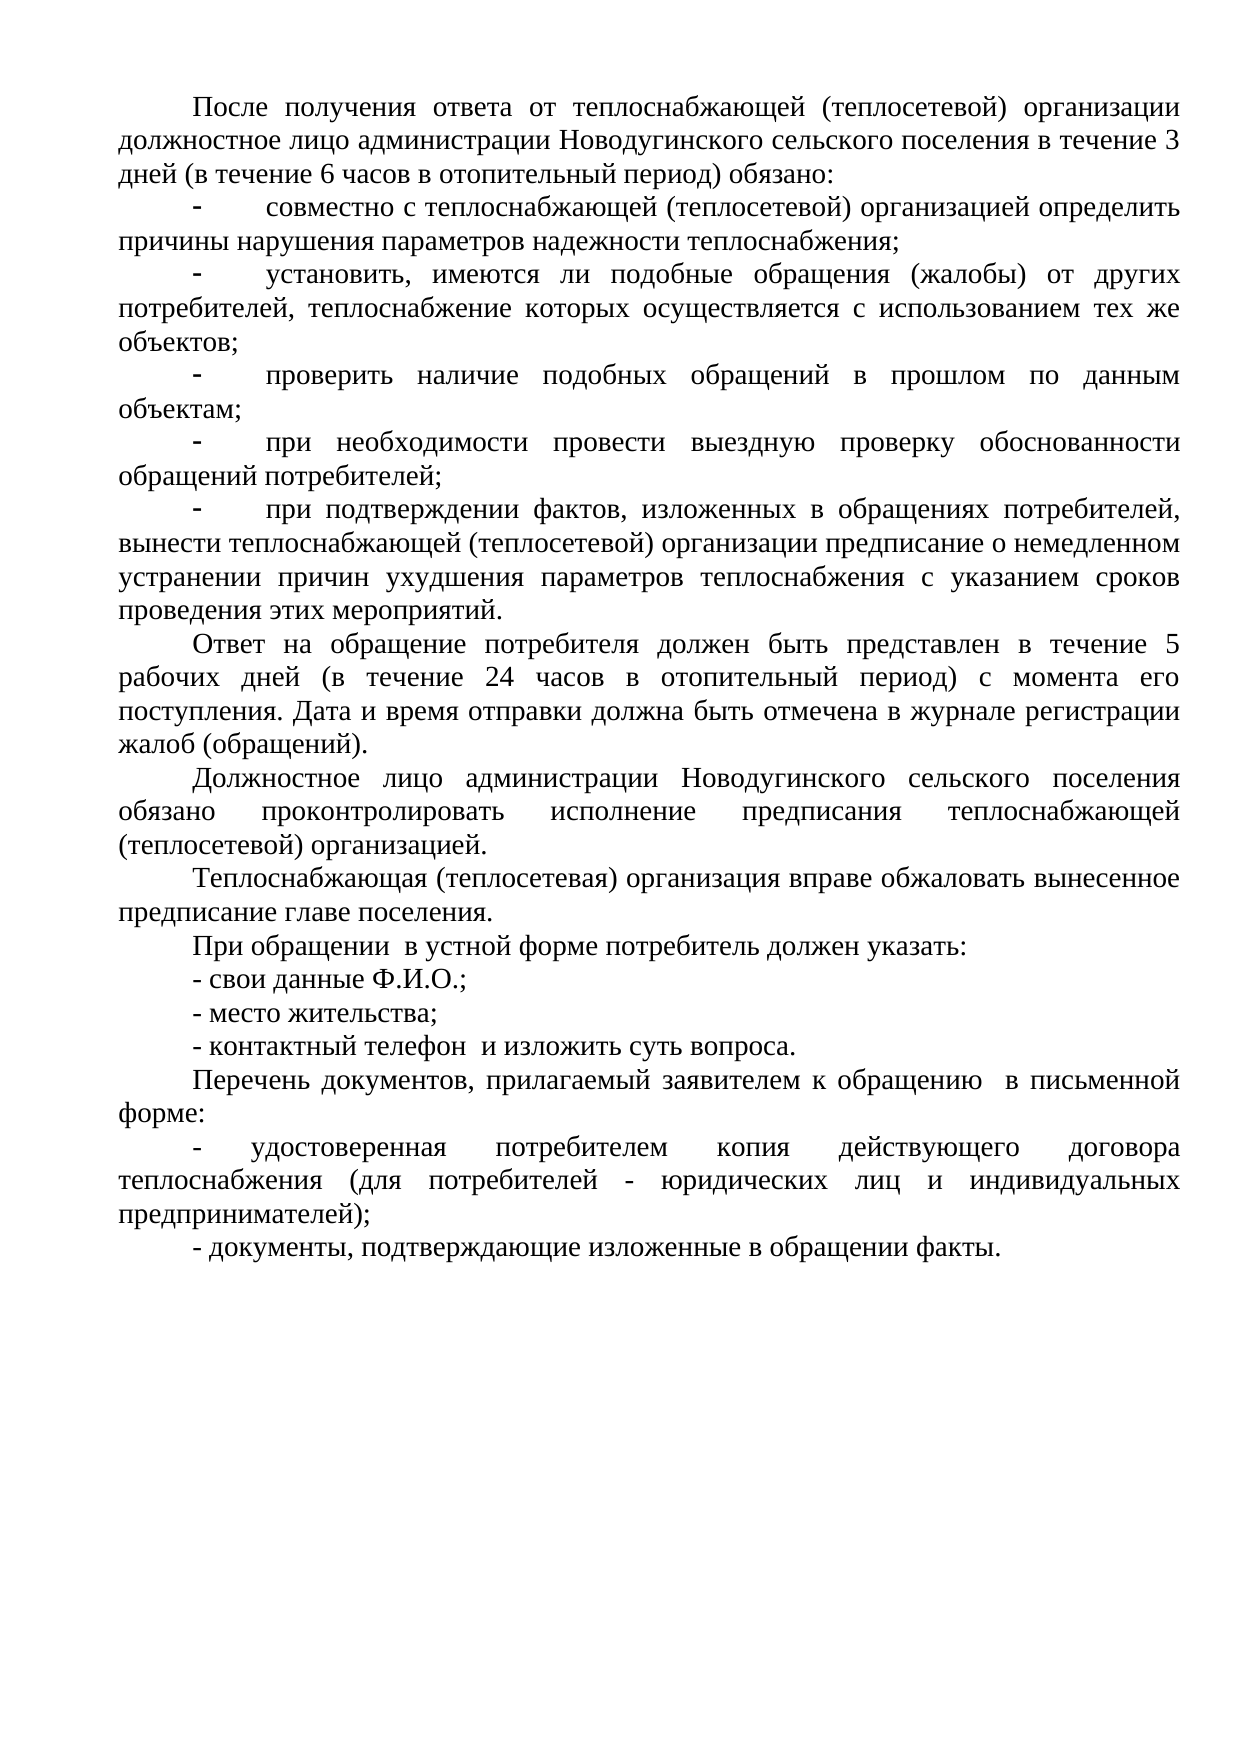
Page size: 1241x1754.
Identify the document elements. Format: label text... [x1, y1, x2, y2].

text - контактный телефон и изложить суть вопроса. [118, 1028, 1181, 1062]
text При обращении в устной форме потребитель должен указать: [118, 928, 1181, 961]
text Должностное лицо администрации Новодугинского сельского поселения обязано проконтролировать исполнение предписания теплоснабжающей (теплосетевой) организацией. [118, 760, 1181, 861]
text После получения ответа от теплоснабжающей (теплосетевой) организации должностное лицо администрации Новодугинского сельского поселения в течение 3 дней (в течение 6 часов в отопительный период) обязано: [118, 89, 1181, 189]
text - документы, подтверждающие изложенные в обращении факты. [118, 1229, 1181, 1263]
list проверить наличие подобных обращений в прошлом по данным объектам; [118, 357, 1181, 424]
list установить, имеются ли подобные обращения (жалобы) от других потребителей, теплоснабжение которых осуществляется с использованием тех же объектов; [118, 256, 1181, 357]
text Перечень документов, прилагаемый заявителем к обращению в письменной форме: [118, 1062, 1181, 1129]
list при необходимости провести выездную проверку обоснованности обращений потребителей; [118, 424, 1181, 492]
list при подтверждении фактов, изложенных в обращениях потребителей, вынести теплоснабжающей (теплосетевой) организации предписание о немедленном устранении причин ухудшения параметров теплоснабжения с указанием сроков проведения этих мероприятий. [118, 492, 1181, 626]
text - свои данные Ф.И.О.; [118, 961, 1181, 995]
text Ответ на обращение потребителя должен быть представлен в течение 5 рабочих дней (в течение 24 часов в отопительный период) с момента его поступления. Дата и время отправки должна быть отмечена в журнале регистрации жалоб (обращений). [118, 626, 1181, 760]
list совместно с теплоснабжающей (теплосетевой) организацией определить причины нарушения параметров надежности теплоснабжения; [118, 189, 1181, 256]
text - удостоверенная потребителем копия действующего договора теплоснабжения (для потребителей - юридических лиц и индивидуальных предпринимателей); [118, 1129, 1181, 1229]
text Теплоснабжающая (теплосетевая) организация вправе обжаловать вынесенное предписание главе поселения. [118, 861, 1181, 928]
text - место жительства; [118, 995, 1181, 1028]
